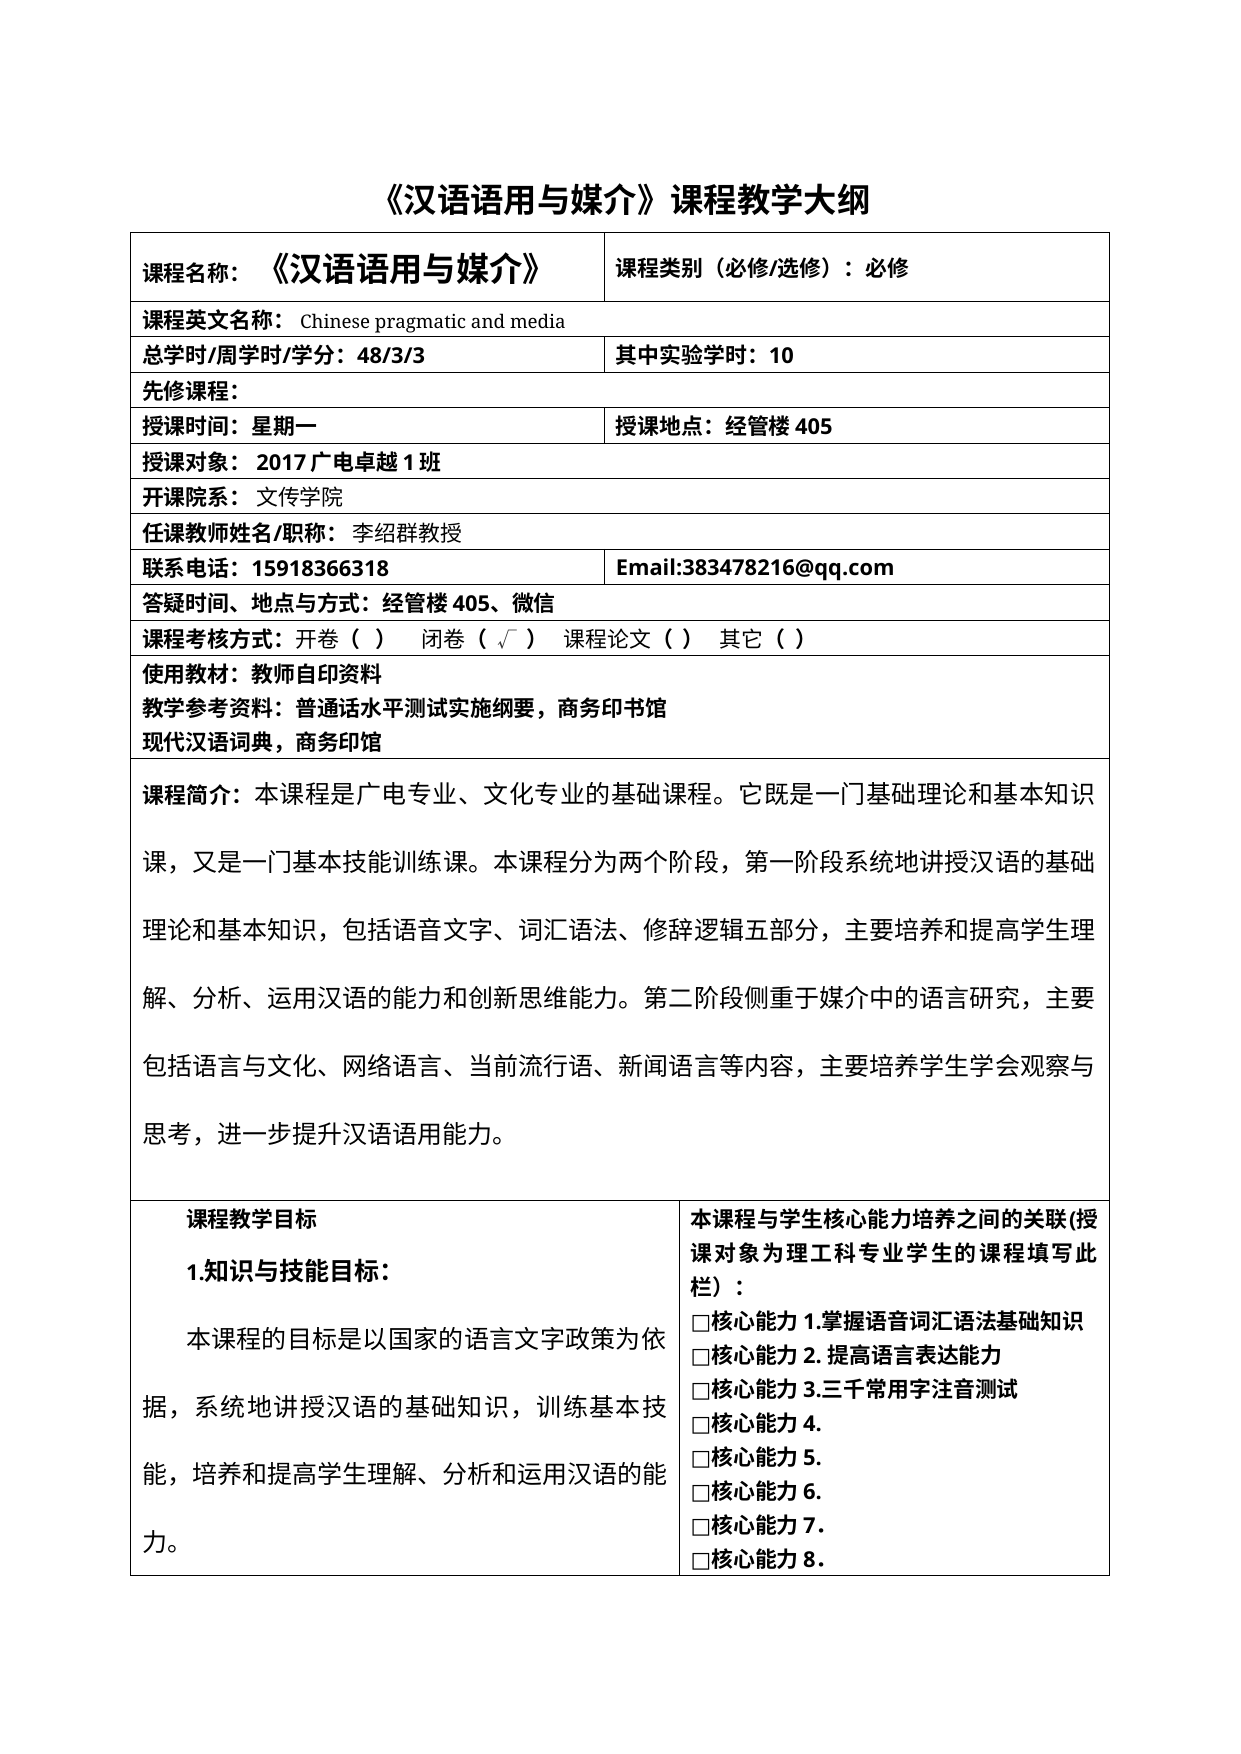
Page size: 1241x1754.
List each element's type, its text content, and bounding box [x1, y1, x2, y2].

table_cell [131, 1201, 679, 1575]
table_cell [680, 1201, 1109, 1575]
table_cell 总学时/周学时/学分：48/3/3 [131, 337, 604, 372]
table_cell 授课对象： 2017广电卓越1班 [131, 444, 1109, 478]
table_cell 开课院系： 文传学院 [131, 479, 1109, 513]
table_cell 授课地点：经管楼405 [605, 408, 1109, 442]
table_cell 任课教师姓名/职称： 李绍群教授 [131, 514, 1109, 549]
table_cell 先修课程： [131, 373, 1109, 407]
table_header 课程名称： 《汉语语用与媒介》 [131, 233, 604, 301]
table_cell 答疑时间、地点与方式：经管楼405、微信 [131, 585, 1109, 619]
list 《汉语语用与媒介》课程教学大纲 [187, 164, 1053, 232]
table_cell 联系电话：15918366318 [131, 550, 604, 584]
table_cell 课程英文名称： Chinese pragmatic and media [131, 302, 1109, 336]
table_cell 课程简介：本课程是广电专业、文化专业的基础课程。它既是一门基础理论和基本知识课，又是一门基本技能训练课。本课程分为两个阶段，第一阶段系统地讲授汉语的基础理论和基本知识，包括语音文字、词汇语法、修辞逻辑五部分，主要培养和提高学生理解、分析、运用汉语的能力和创新思维能力。第二阶段侧重于媒介中的语言研究，主要包括语言与文化、网络语言、当前流行语、新闻语言等内容，主要培养学生学会观察与思考，进一步提升汉语语用能力。 [131, 759, 1109, 1200]
table_cell 课程考核方式：开卷（ ） 闭卷（ √ ） 课程论文（ ） 其它（ ） [131, 621, 1109, 655]
table_cell 其中实验学时：10 [605, 337, 1109, 372]
table_cell 使用教材：教师自印资料 教学参考资料：普通话水平测试实施纲要，商务印书馆 现代汉语词典，商务印馆 [131, 656, 1109, 758]
table_cell 授课时间：星期一 [131, 408, 604, 442]
table_header 课程类别（必修/选修）：必修 [605, 233, 1109, 301]
table_cell Email:383478216@qq.com [605, 550, 1109, 584]
